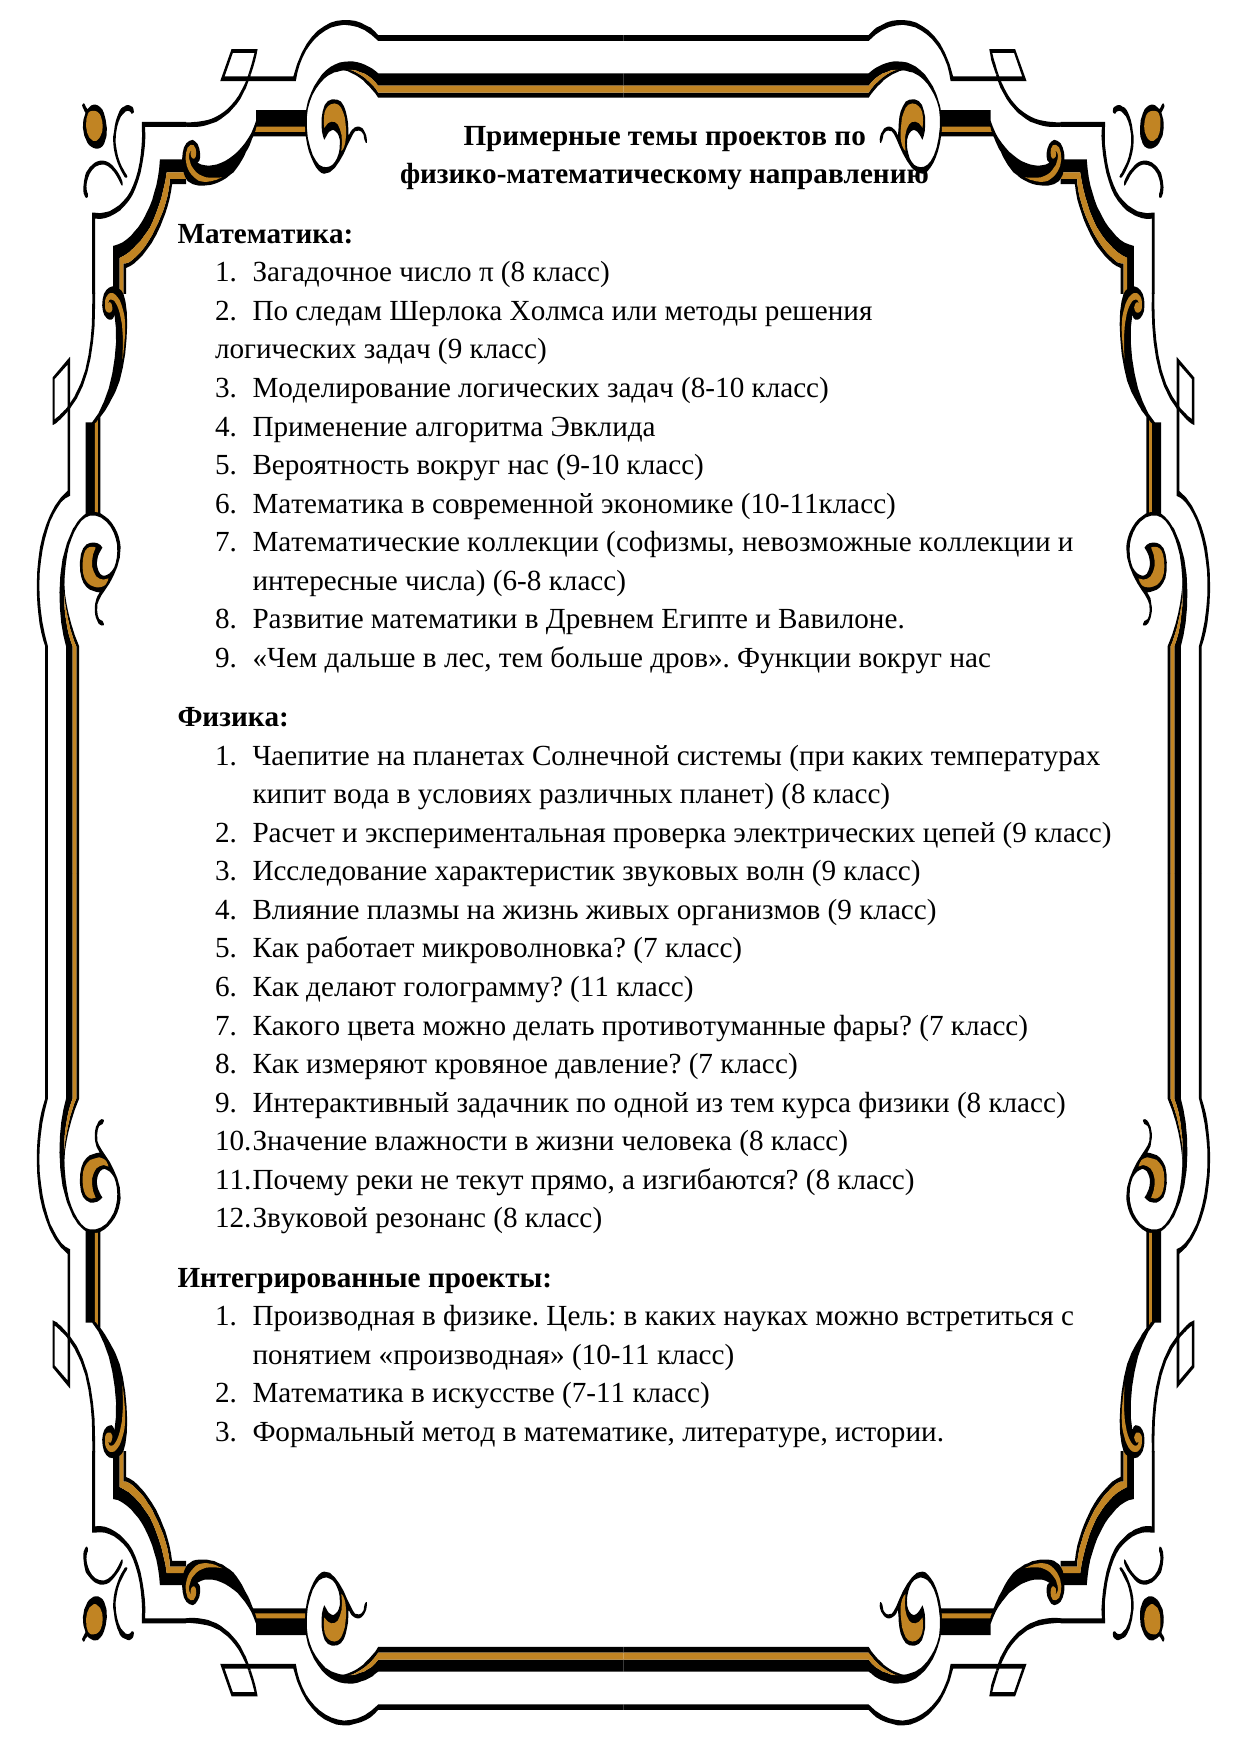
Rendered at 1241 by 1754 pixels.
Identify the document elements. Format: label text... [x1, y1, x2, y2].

text Интегрированные проекты: [177, 1260, 1152, 1293]
text физико-математическому направлению [177, 157, 1152, 190]
list Как работает микроволновка? (7 класс) [215, 931, 1152, 964]
list Вероятность вокруг нас (9-10 класс) [215, 447, 1152, 481]
list Чаепитие на планетах Солнечной системы (при каких температурах кипит вода в условиях различных планет) (8 класс) [215, 738, 1152, 810]
text Примерные темы проектов по [177, 118, 1152, 152]
list Применение алгоритма Эвклида [215, 409, 1152, 442]
list Почему реки не текут прямо, а изгибаются? (8 класс) [215, 1162, 1152, 1195]
text Физика: [177, 699, 1152, 733]
list Моделирование логических задач (8-10 класс) [215, 370, 1152, 404]
text логических задач (9 класс) [215, 332, 1152, 365]
list По следам Шерлока Холмса или методы решения [215, 293, 1152, 327]
list Загадочное число π (8 класс) [215, 254, 1152, 288]
list Математика в современной экономике (10-11класс) [215, 486, 1152, 519]
list Звуковой резонанс (8 класс) [215, 1200, 1152, 1234]
list Исследование характеристик звуковых волн (9 класс) [215, 853, 1152, 887]
list Развитие математики в Древнем Египте и Вавилоне. [215, 601, 1152, 635]
list «Чем дальше в лес, тем больше дров». Функции вокруг нас [215, 640, 1152, 673]
list Интерактивный задачник по одной из тем курса физики (8 класс) [215, 1085, 1152, 1118]
list Влияние плазмы на жизнь живых организмов (9 класс) [215, 892, 1152, 926]
list Какого цвета можно делать противотуманные фары? (7 класс) [215, 1008, 1152, 1041]
list Как делают голограмму? (11 класс) [215, 969, 1152, 1003]
list Значение влажности в жизни человека (8 класс) [215, 1123, 1152, 1157]
list Математические коллекции (софизмы, невозможные коллекции и интересные числа) (6-8 класс) [215, 524, 1152, 596]
list Расчет и экспериментальная проверка электрических цепей (9 класс) [215, 815, 1152, 848]
list Формальный метод в математике, литературе, истории. [215, 1414, 1152, 1447]
text Математика: [177, 216, 1152, 249]
list Математика в искусстве (7-11 класс) [215, 1375, 1152, 1409]
list Производная в физике. Цель: в каких науках можно встретиться с понятием «производная» (10-11 класс) [215, 1298, 1152, 1370]
list Как измеряют кровяное давление? (7 класс) [215, 1046, 1152, 1080]
